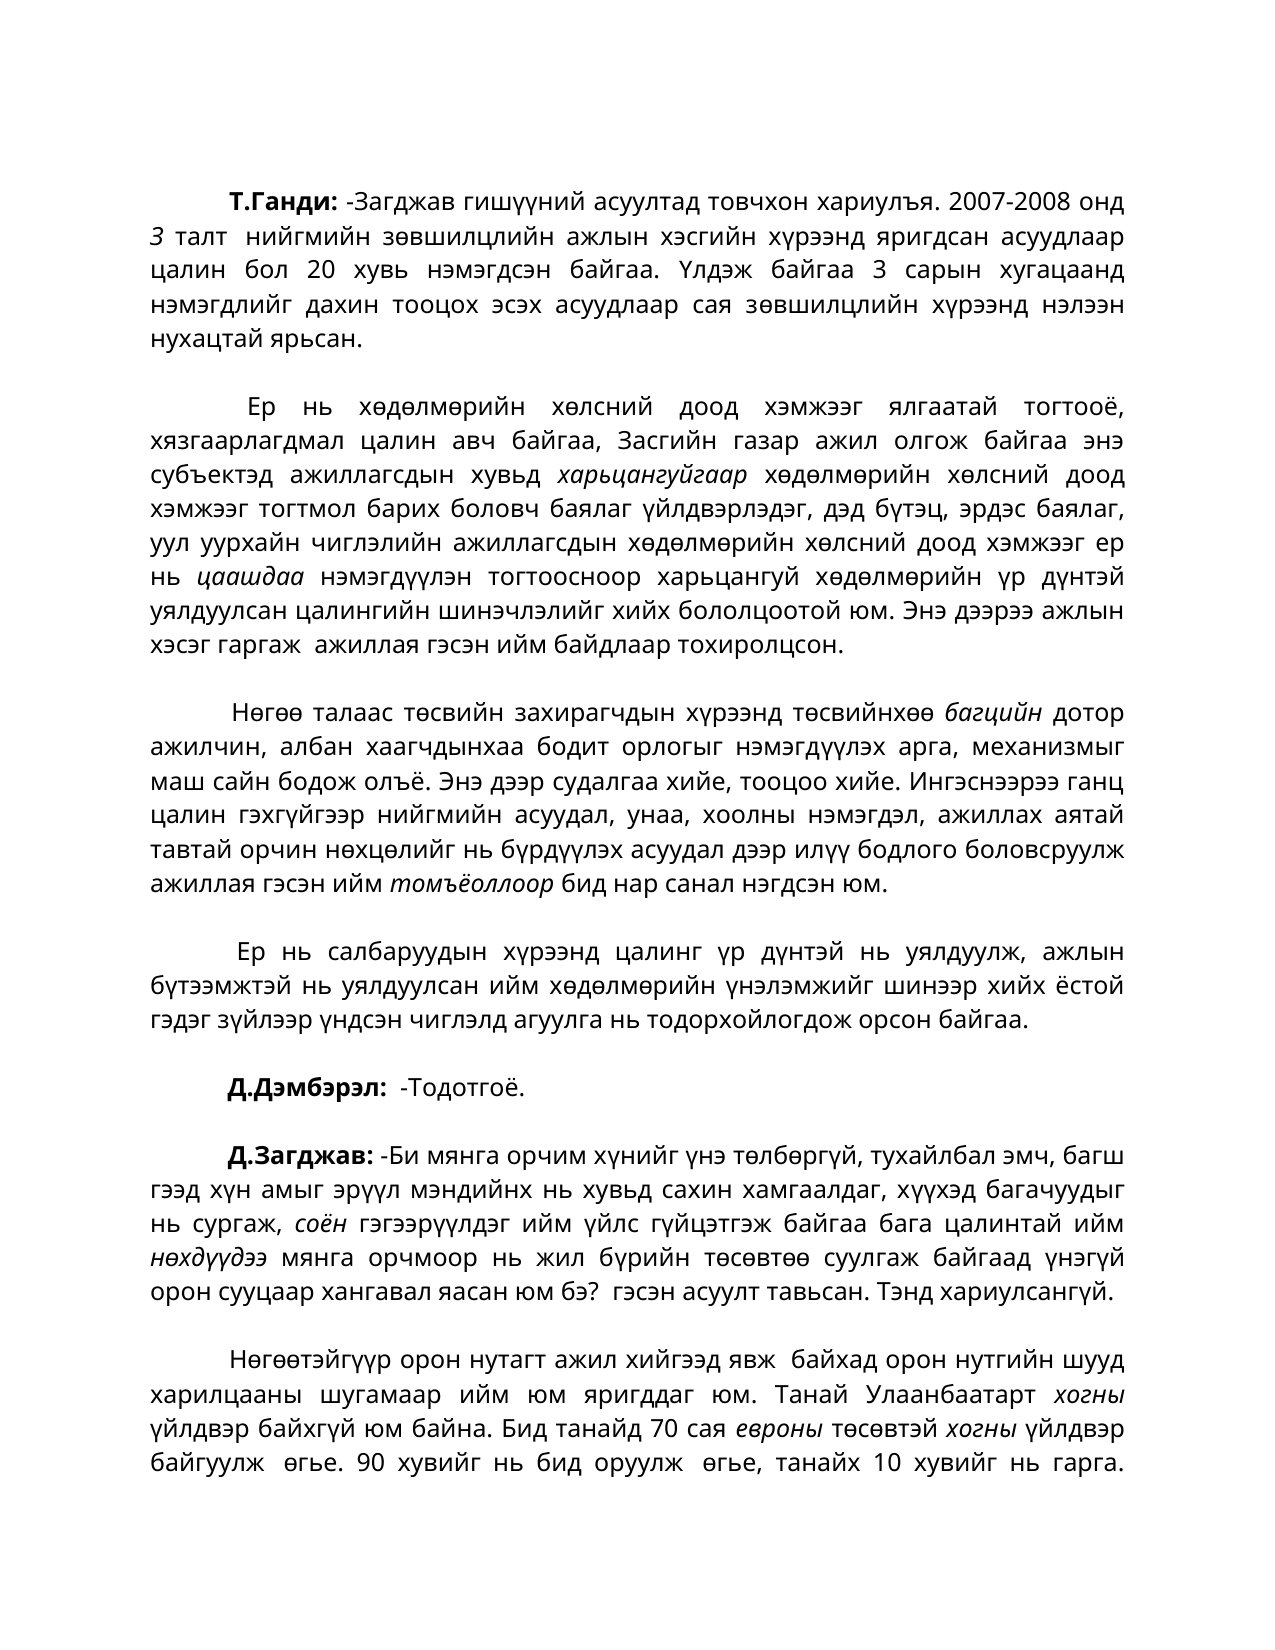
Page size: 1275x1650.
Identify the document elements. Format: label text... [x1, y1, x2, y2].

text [150, 1342, 1125, 1478]
text Т.Ганди: -Загджав гишүүний асуултад товчхон хариулъя. 2007-2008 онд З талт нийгмийн зөвшилцлийн ажлын хэсгийн хүрээнд яригдсан асуудлаар цалин бол 20 хувь нэмэгдсэн байгаа. Үлдэж байгаа 3 сарын хугацаанд нэмэгдлийг дахин тооцох эсэх асуудлаар сая зөвшилцлийн хүрээнд нэлээн нухацтай ярьсан. [150, 184, 1125, 354]
text Ер нь хөдөлмөрийн хөлсний доод хэмжээг ялгаатай тогтооё, хязгаарлагдмал цалин авч байгаа, Засгийн газар ажил олгож байгаа энэ субъектэд ажиллагсдын хувьд харьцангуйгаар хөдөлмөрийн хөлсний доод хэмжээг тогтмол барих боловч баялаг үйлдвэрлэдэг, дэд бүтэц, эрдэс баялаг, уул уурхайн чиглэлийн ажиллагсдын хөдөлмөрийн хөлсний доод хэмжээг ер нь цаашдаа нэмэгдүүлэн тогтоосноор харьцангуй хөдөлмөрийн үр дүнтэй уялдуулсан цалингийн шинэчлэлийг хийх бололцоотой юм. Энэ дээрээ ажлын хэсэг гаргаж ажиллая гэсэн ийм байдлаар тохиролцсон. [150, 388, 1125, 661]
text Ер нь салбаруудын хүрээнд цалинг үр дүнтэй нь уялдуулж, ажлын бүтээмжтэй нь уялдуулсан ийм хөдөлмөрийн үнэлэмжийг шинээр хийх ёстой гэдэг зүйлээр үндсэн чиглэлд агуулга нь тодорхойлогдож орсон байгаа. [150, 933, 1125, 1036]
text Д.Загджав: -Би мянга орчим хүнийг үнэ төлбөргүй, тухайлбал эмч, багш гээд хүн амыг эрүүл мэндийнх нь хувьд сахин хамгаалдаг, хүүхэд багачуудыг нь сургаж, соён гэгээрүүлдэг ийм үйлс гүйцэтгэж байгаа бага цалинтай ийм нөхдүүдээ мянга орчмоор нь жил бүрийн төсөвтөө суулгаж байгаад үнэгүй орон сууцаар хангавал яасан юм бэ? гэсэн асуулт тавьсан. Тэнд хариулсангүй. [150, 1138, 1125, 1308]
text Д.Дэмбэрэл: -Тодотгоё. [150, 1070, 1125, 1104]
text Нөгөө талаас төсвийн захирагчдын хүрээнд төсвийнхөө багцийн дотор ажилчин, албан хаагчдынхаа бодит орлогыг нэмэгдүүлэх арга, механизмыг маш сайн бодож олъё. Энэ дээр судалгаа хийе, тооцоо хийе. Ингэснээрээ ганц цалин гэхгүйгээр нийгмийн асуудал, унаа, хоолны нэмэгдэл, ажиллах аятай тавтай орчин нөхцөлийг нь бүрдүүлэх асуудал дээр илүү бодлого боловсруулж ажиллая гэсэн ийм томъёоллоор бид нар санал нэгдсэн юм. [150, 695, 1125, 899]
